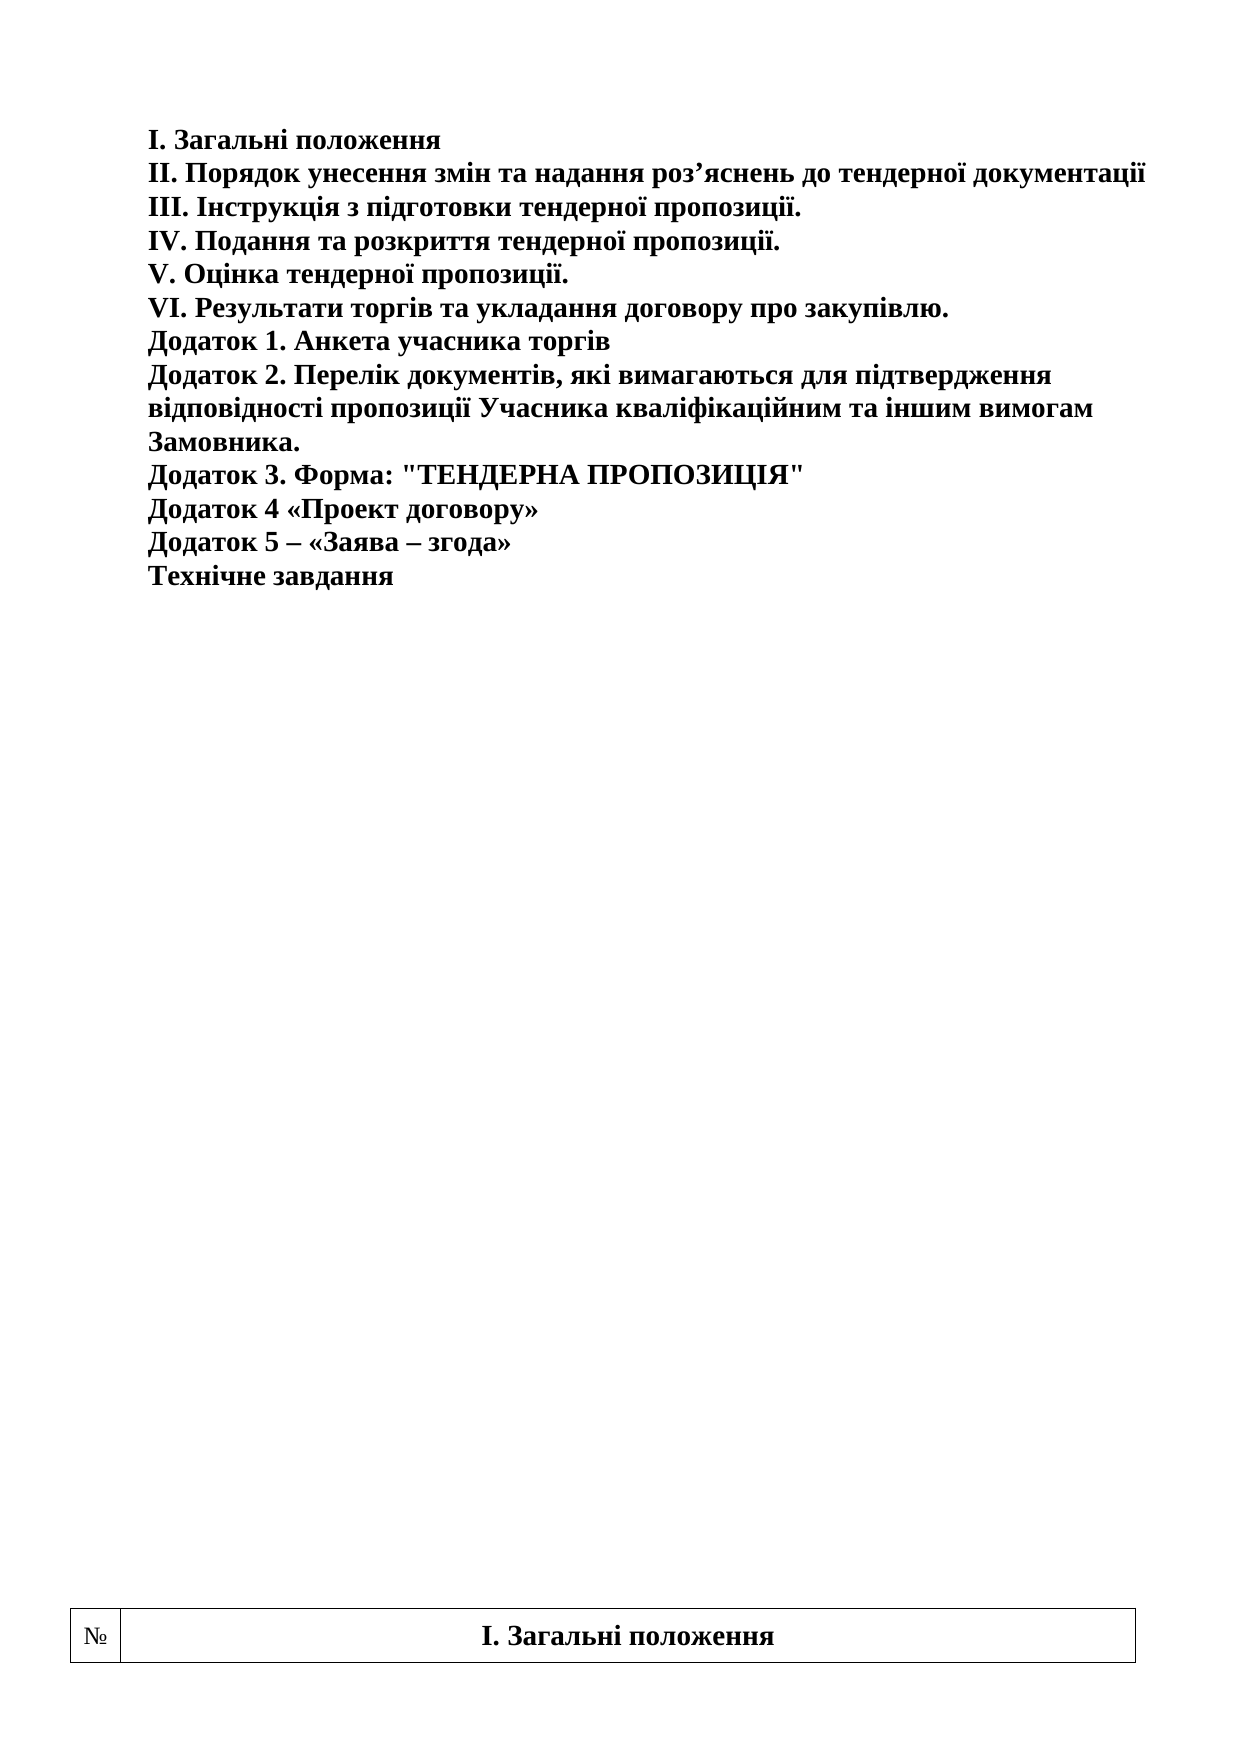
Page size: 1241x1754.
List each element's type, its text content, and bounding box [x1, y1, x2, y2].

text І. Загальні положення [148, 122, 1152, 156]
text Додаток 1. Анкета учасника торгів [148, 323, 1152, 357]
text V. Оцінка тендерної пропозиції. [148, 256, 1152, 290]
text Додаток 4 «Проект договору» [148, 491, 1152, 524]
text IV. Подання та розкриття тендерної пропозиції. [148, 223, 1152, 256]
text ІІ. Порядок унесення змін та надання роз’яснень до тендерної документації [148, 156, 1152, 189]
text ІІІ. Інструкція з підготовки тендерної пропозиції. [148, 189, 1152, 223]
text Додаток 2. Перелік документів, які вимагаються для підтвердження відповідності пропозиції Учасника кваліфікаційним та іншим вимогам Замовника. [148, 357, 1152, 457]
table_header І. Загальні положення [121, 1609, 1135, 1662]
text Додаток 5 – «Заява – згода» [148, 524, 1152, 558]
text Додаток 3. Форма: "ТЕНДЕРНА ПРОПОЗИЦІЯ" [148, 457, 1152, 491]
text Технічне завдання [148, 558, 1152, 592]
table_header № [71, 1609, 120, 1662]
text VI. Результати торгів та укладання договору про закупівлю. [148, 290, 1152, 323]
